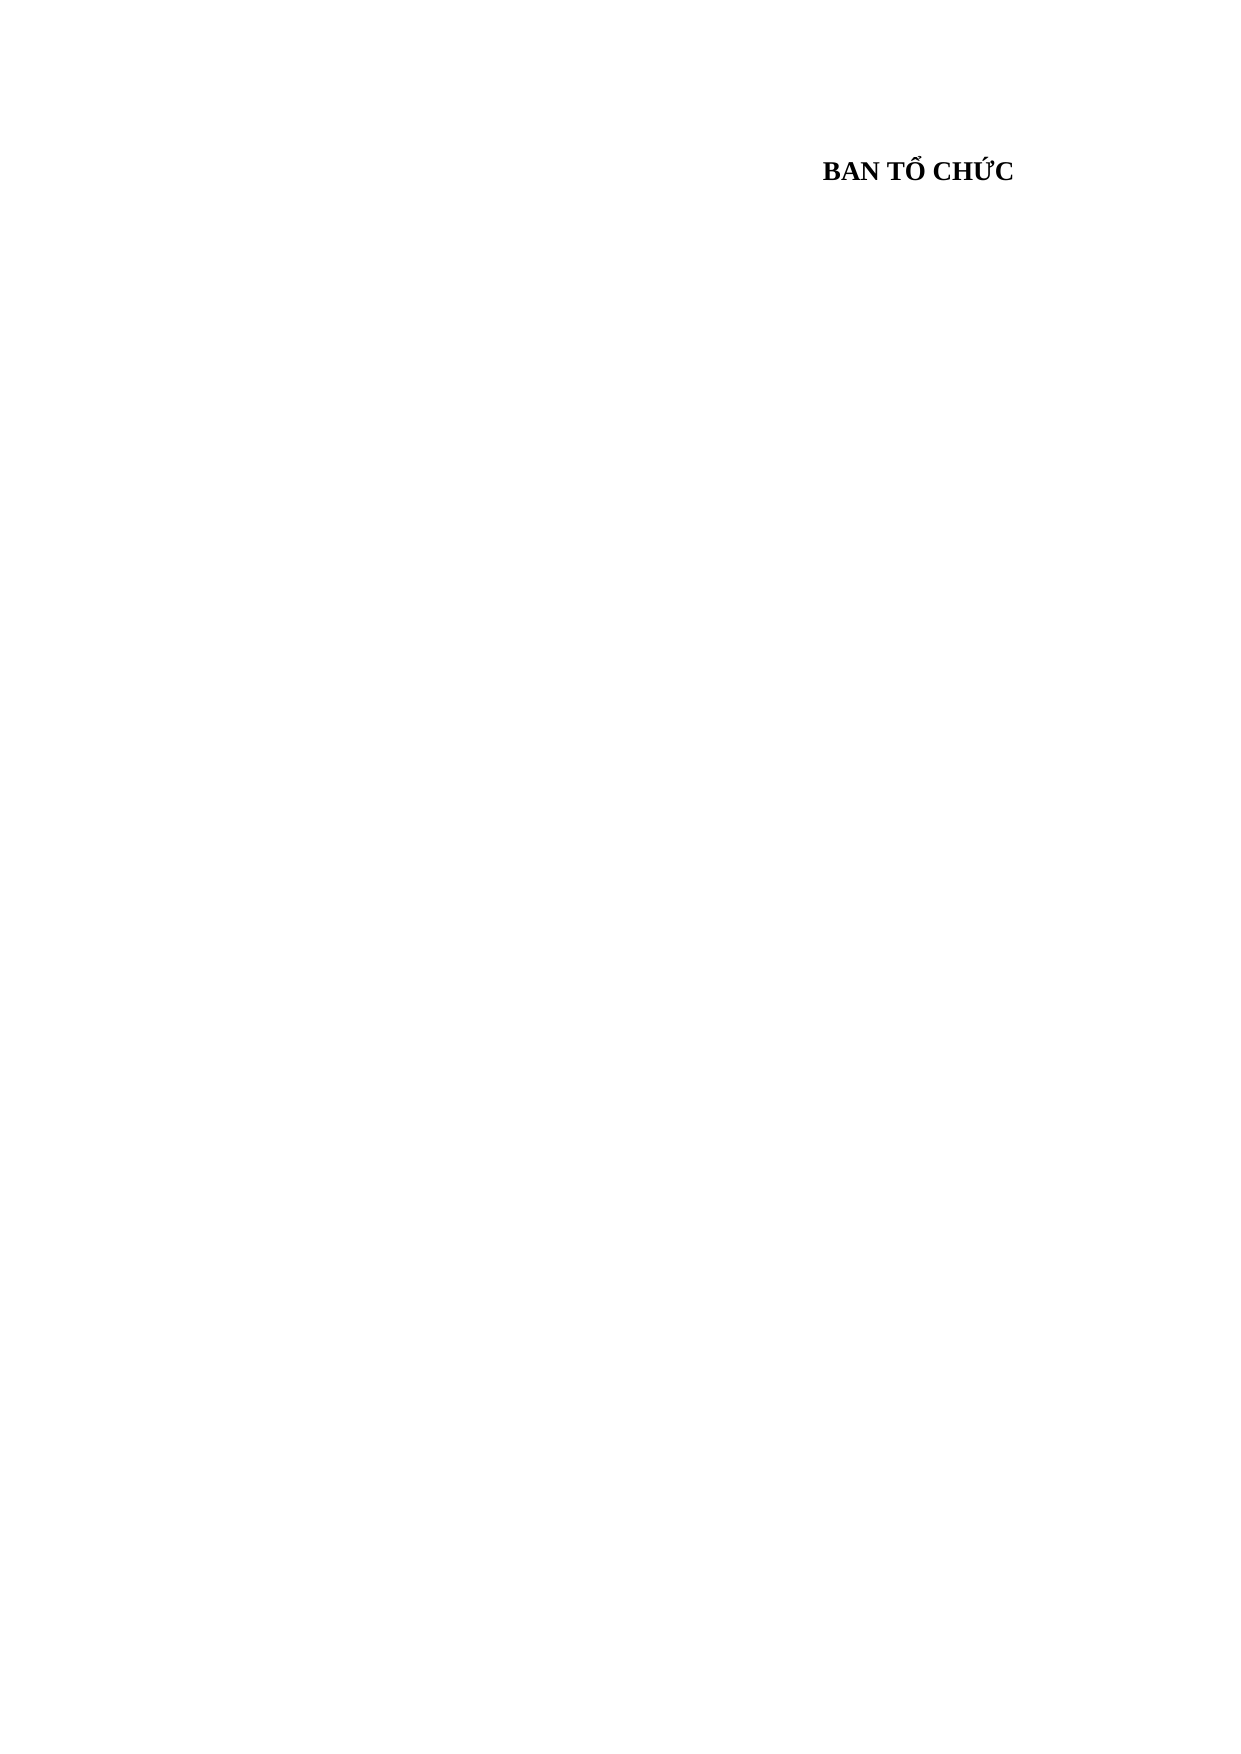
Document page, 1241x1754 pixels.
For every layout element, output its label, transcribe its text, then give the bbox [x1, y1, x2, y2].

text BAN TỔ CHỨC [148, 155, 1122, 187]
